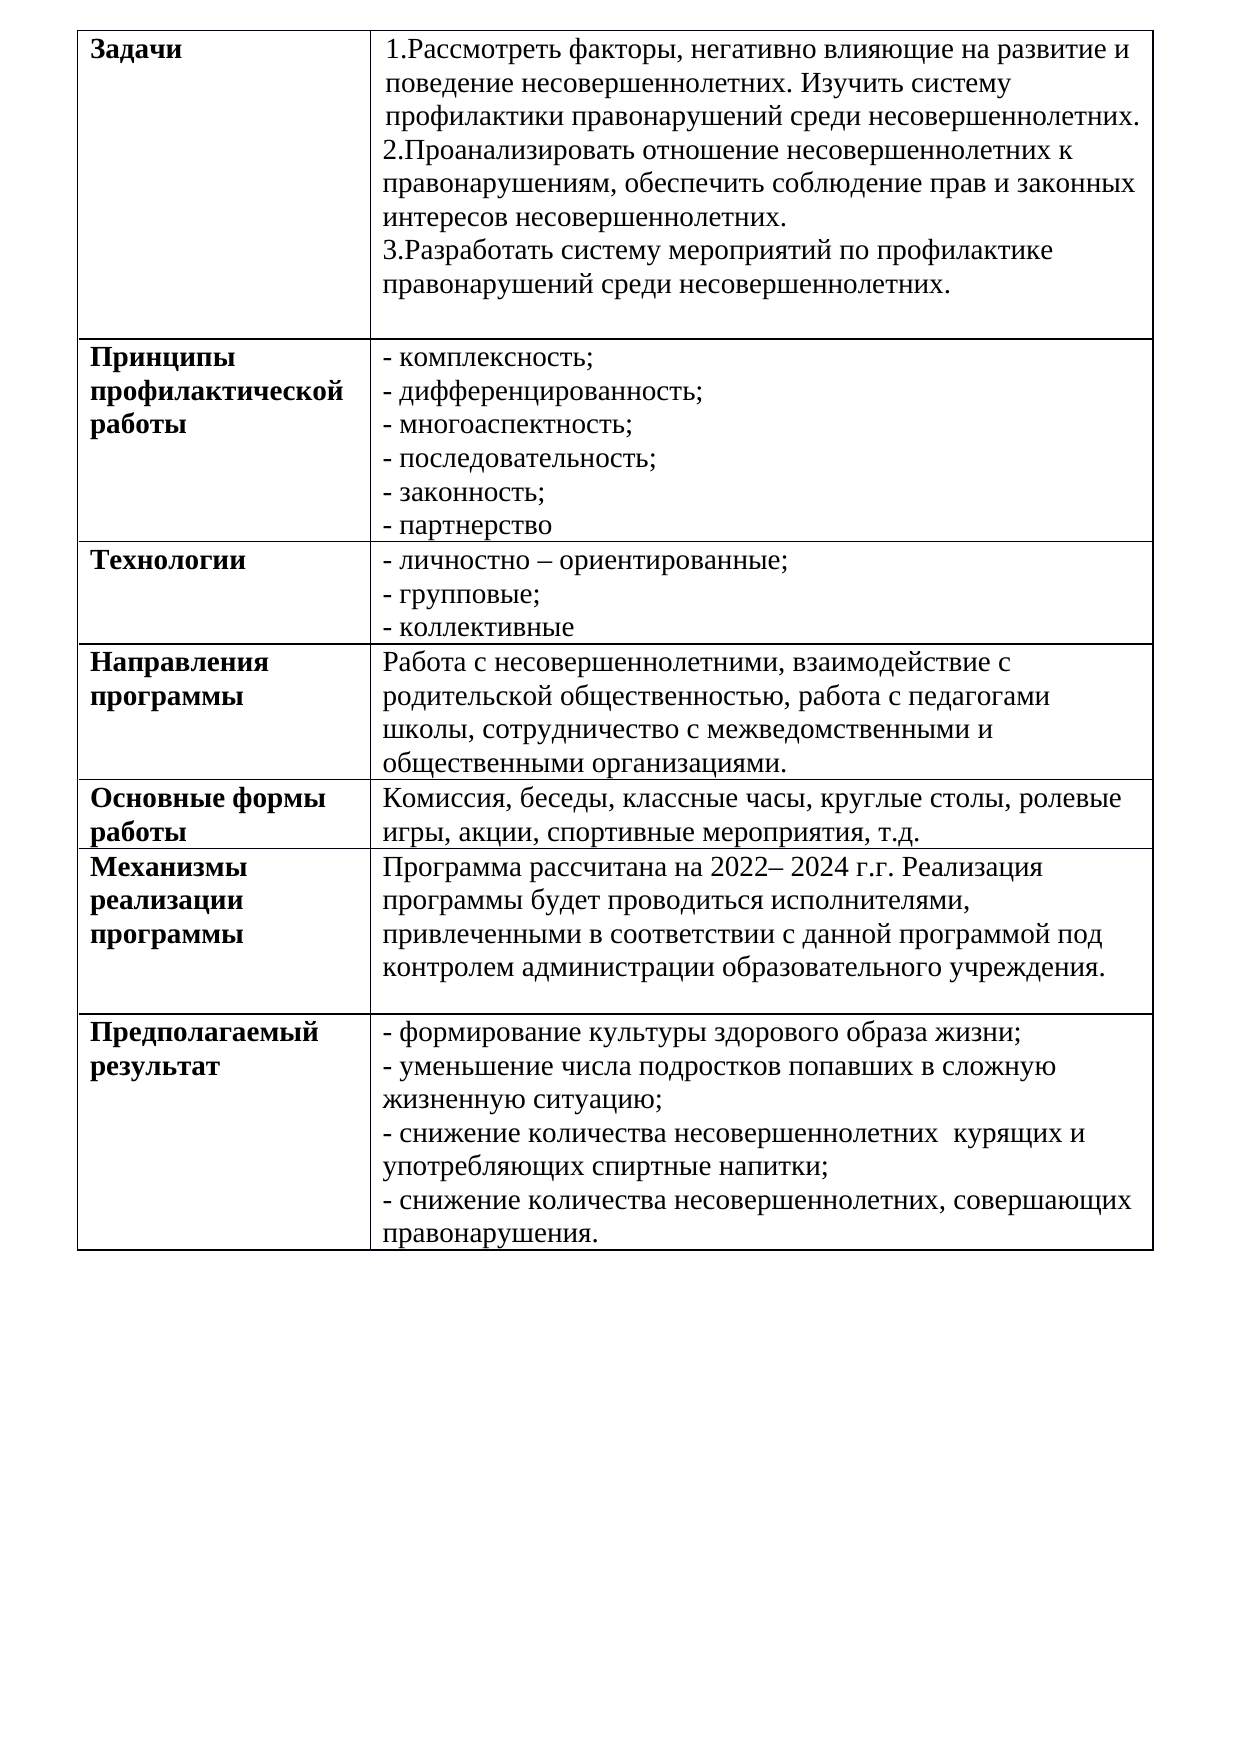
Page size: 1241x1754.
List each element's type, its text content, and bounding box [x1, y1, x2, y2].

table_cell - личностно – ориентированные; - групповые; - коллективные [371, 542, 1152, 643]
table_cell Основные формы работы [78, 780, 370, 847]
table_cell Технологии [78, 542, 370, 643]
table_cell Комиссия, беседы, классные часы, круглые столы, ролевые игры, акции, спортивные мероприятия, т.д. [371, 780, 1152, 847]
table_cell Предполагаемый результат [78, 1014, 370, 1249]
table_cell Направления программы [78, 644, 370, 779]
table_cell Принципы профилактической работы [78, 339, 370, 541]
table_cell Механизмы реализации программы [78, 849, 370, 1013]
table_cell - формирование культуры здорового образа жизни; - уменьшение числа подростков попавших в сложную жизненную ситуацию; - снижение количества несовершеннолетних курящих и употребляющих спиртные напитки; - снижение количества несовершеннолетних, совершающих правонарушения. [371, 1015, 1152, 1249]
table_cell - комплексность; - дифференцированность; - многоаспектность; - последовательность; - законность; - партнерство [371, 340, 1152, 541]
table_cell 1.Рассмотреть факторы, негативно влияющие на развитие и поведение несовершеннолетних. Изучить систему профилактики правонарушений среди несовершеннолетних. 2.Проанализировать отношение несовершеннолетних к правонарушениям, обеспечить соблюдение прав и законных интересов несовершеннолетних. 3.Разработать систему мероприятий по профилактике правонарушений среди несовершеннолетних. [371, 31, 1152, 338]
table_cell Работа с несовершеннолетними, взаимодействие с родительской общественностью, работа с педагогами школы, сотрудничество с межведомственными и общественными организациями. [371, 645, 1152, 779]
table_cell Задачи [78, 31, 370, 338]
table_cell Программа рассчитана на 2022– 2024 г.г. Реализация программы будет проводиться исполнителями, привлеченными в соответствии с данной программой под контролем администрации образовательного учреждения. [371, 849, 1152, 1013]
